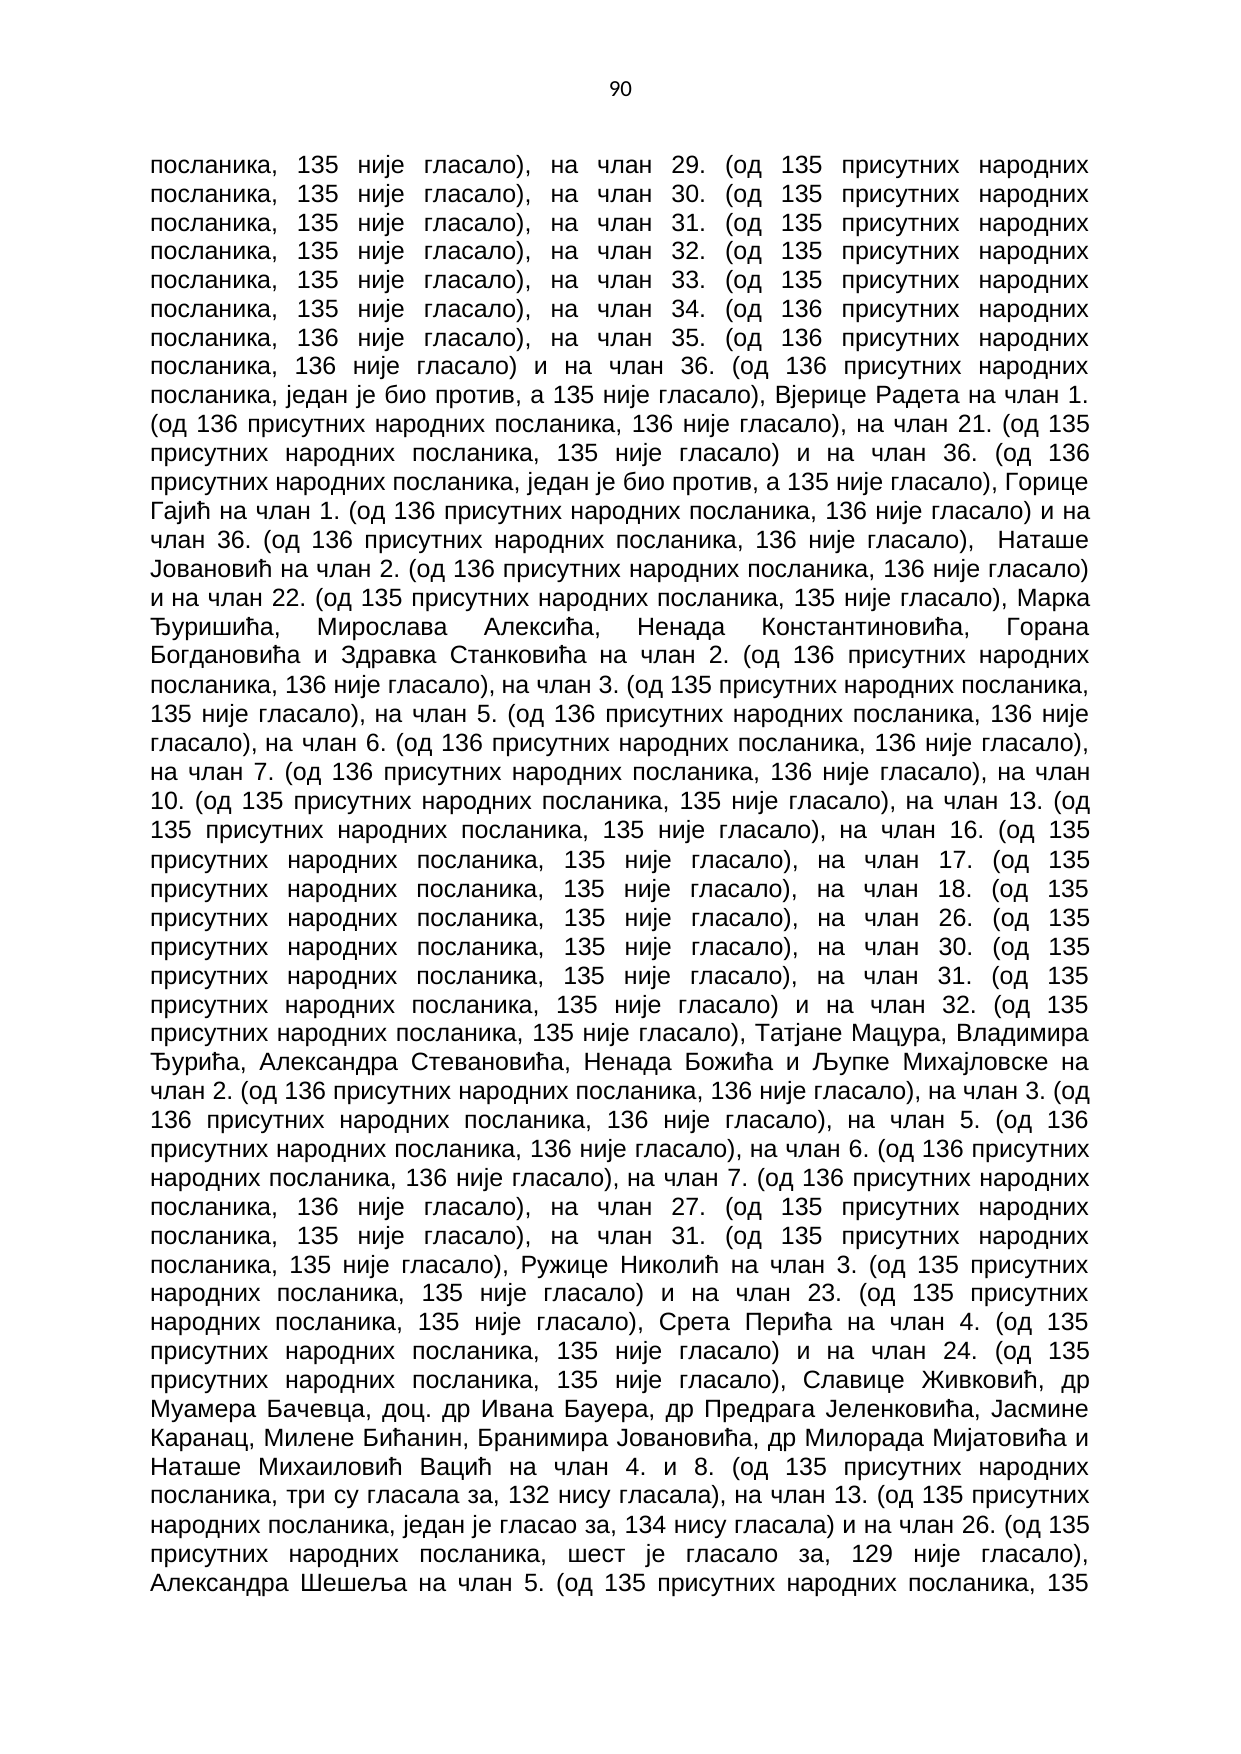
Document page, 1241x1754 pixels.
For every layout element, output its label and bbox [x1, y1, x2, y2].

text [150, 150, 1090, 1596]
